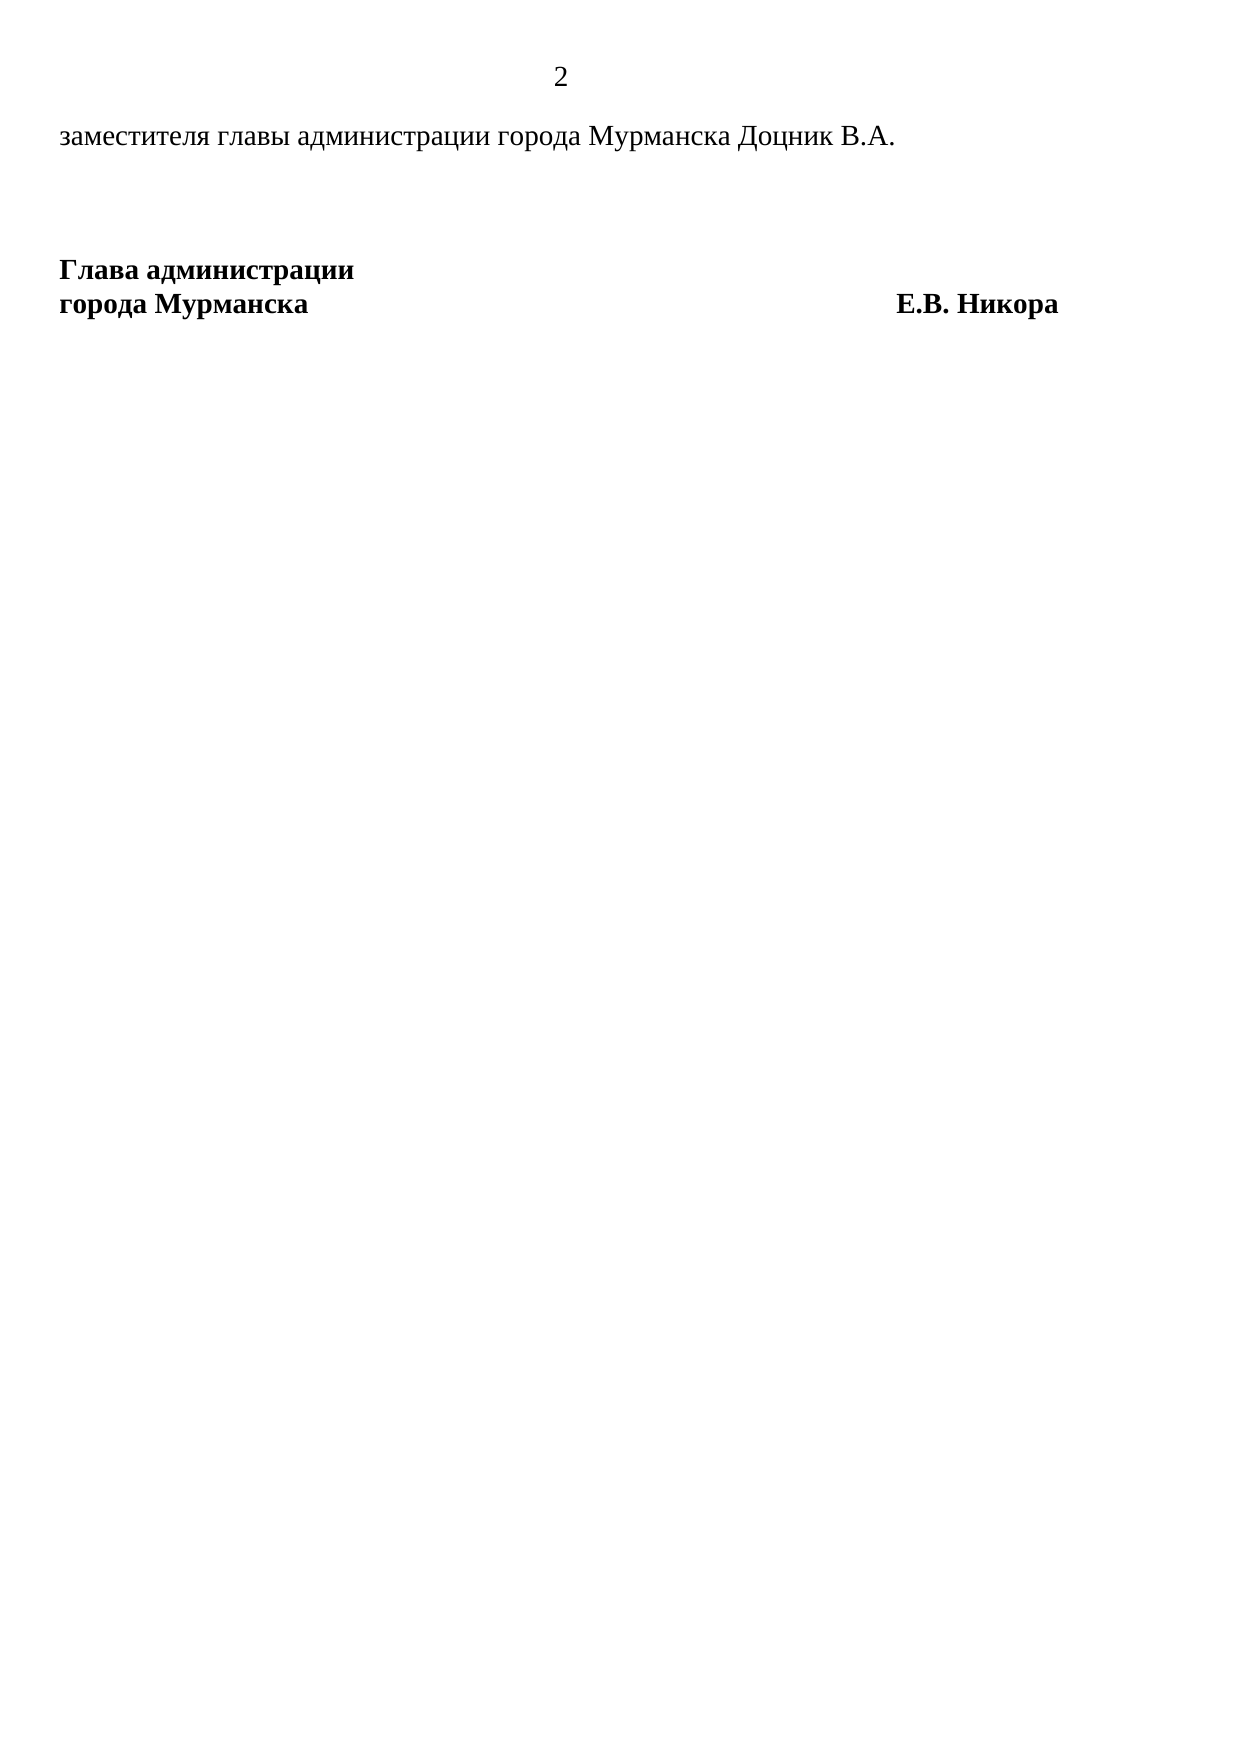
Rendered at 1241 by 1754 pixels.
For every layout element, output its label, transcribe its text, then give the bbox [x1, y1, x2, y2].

text Глава администрации [59, 252, 1063, 286]
text 5. Контроль за выполнением настоящего постановления возложить на заместителя главы администрации города Мурманска Доцник В.А. [59, 118, 1063, 152]
text города Мурманска Е.В. Никора [59, 286, 1063, 319]
